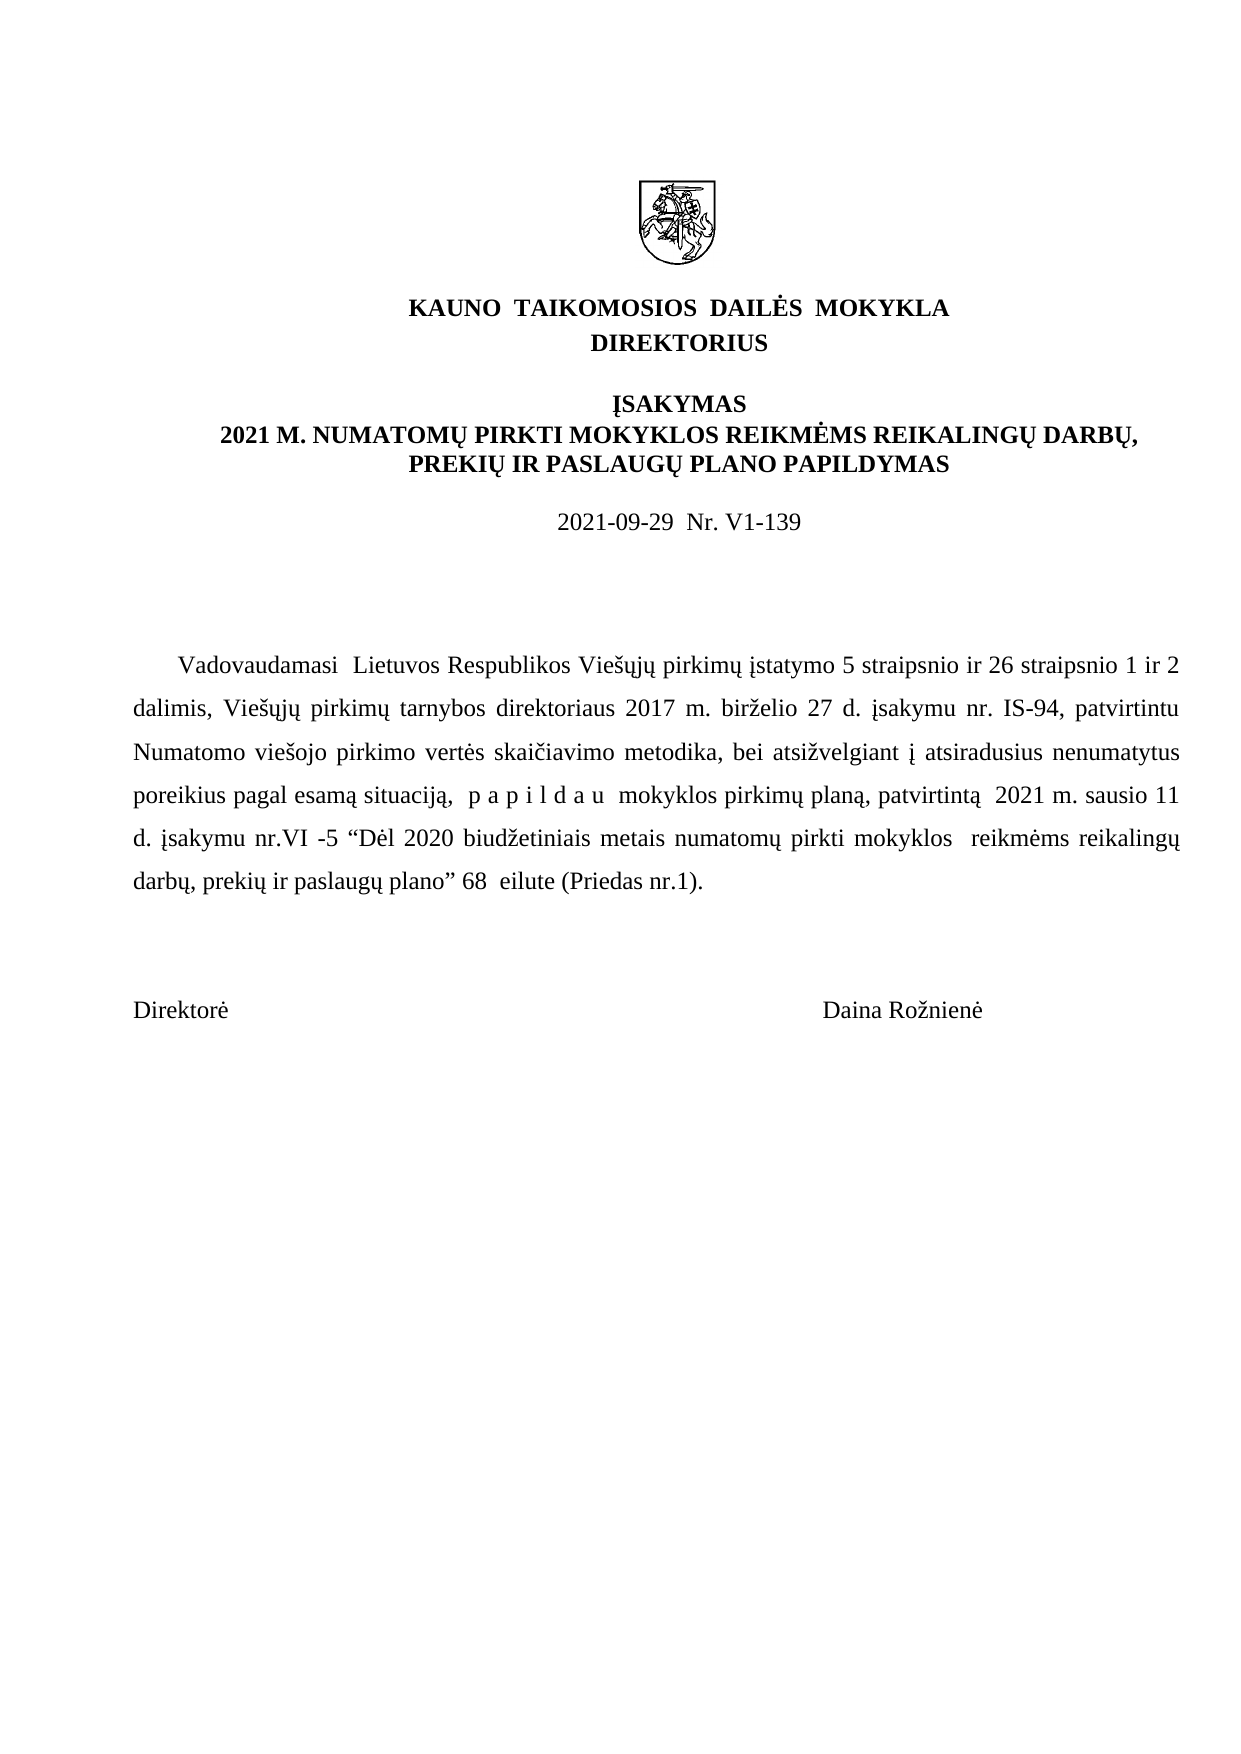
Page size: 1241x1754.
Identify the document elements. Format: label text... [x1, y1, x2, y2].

title KAUNO TAIKOMOSIOS DAILĖS MOKYKLA [177, 293, 1181, 322]
text Direktorė Daina Rožnienė [133, 995, 1181, 1024]
text ĮSAKYMAS [177, 389, 1181, 418]
text 2021 M. numatomų pirkti mokyklos reikmėms reikalingų darbų, prekių ir paslaugų plano PAPILDYMas [177, 420, 1181, 478]
picture [635, 177, 724, 268]
title DIREKTORIUS [177, 328, 1181, 357]
text 2021-09-29 Nr. V1-139 [177, 507, 1181, 535]
text Vadovaudamasi Lietuvos Respublikos Viešųjų pirkimų įstatymo 5 straipsnio ir 26 straipsnio 1 ir 2 dalimis, Viešųjų pirkimų tarnybos direktoriaus 2017 m. birželio 27 d. įsakymu nr. IS-94, patvirtintu Numatomo viešojo pirkimo vertės skaičiavimo metodika, bei atsižvelgiant į atsiradusius nenumatytus poreikius pagal esamą situaciją, p a p i l d a u mokyklos pirkimų planą, patvirtintą 2021 m. sausio 11 d. įsakymu nr.VI -5 “Dėl 2020 biudžetiniais metais numatomų pirkti mokyklos reikmėms reikalingų darbų, prekių ir paslaugų plano” 68 eilute (Priedas nr.1). [133, 650, 1181, 895]
